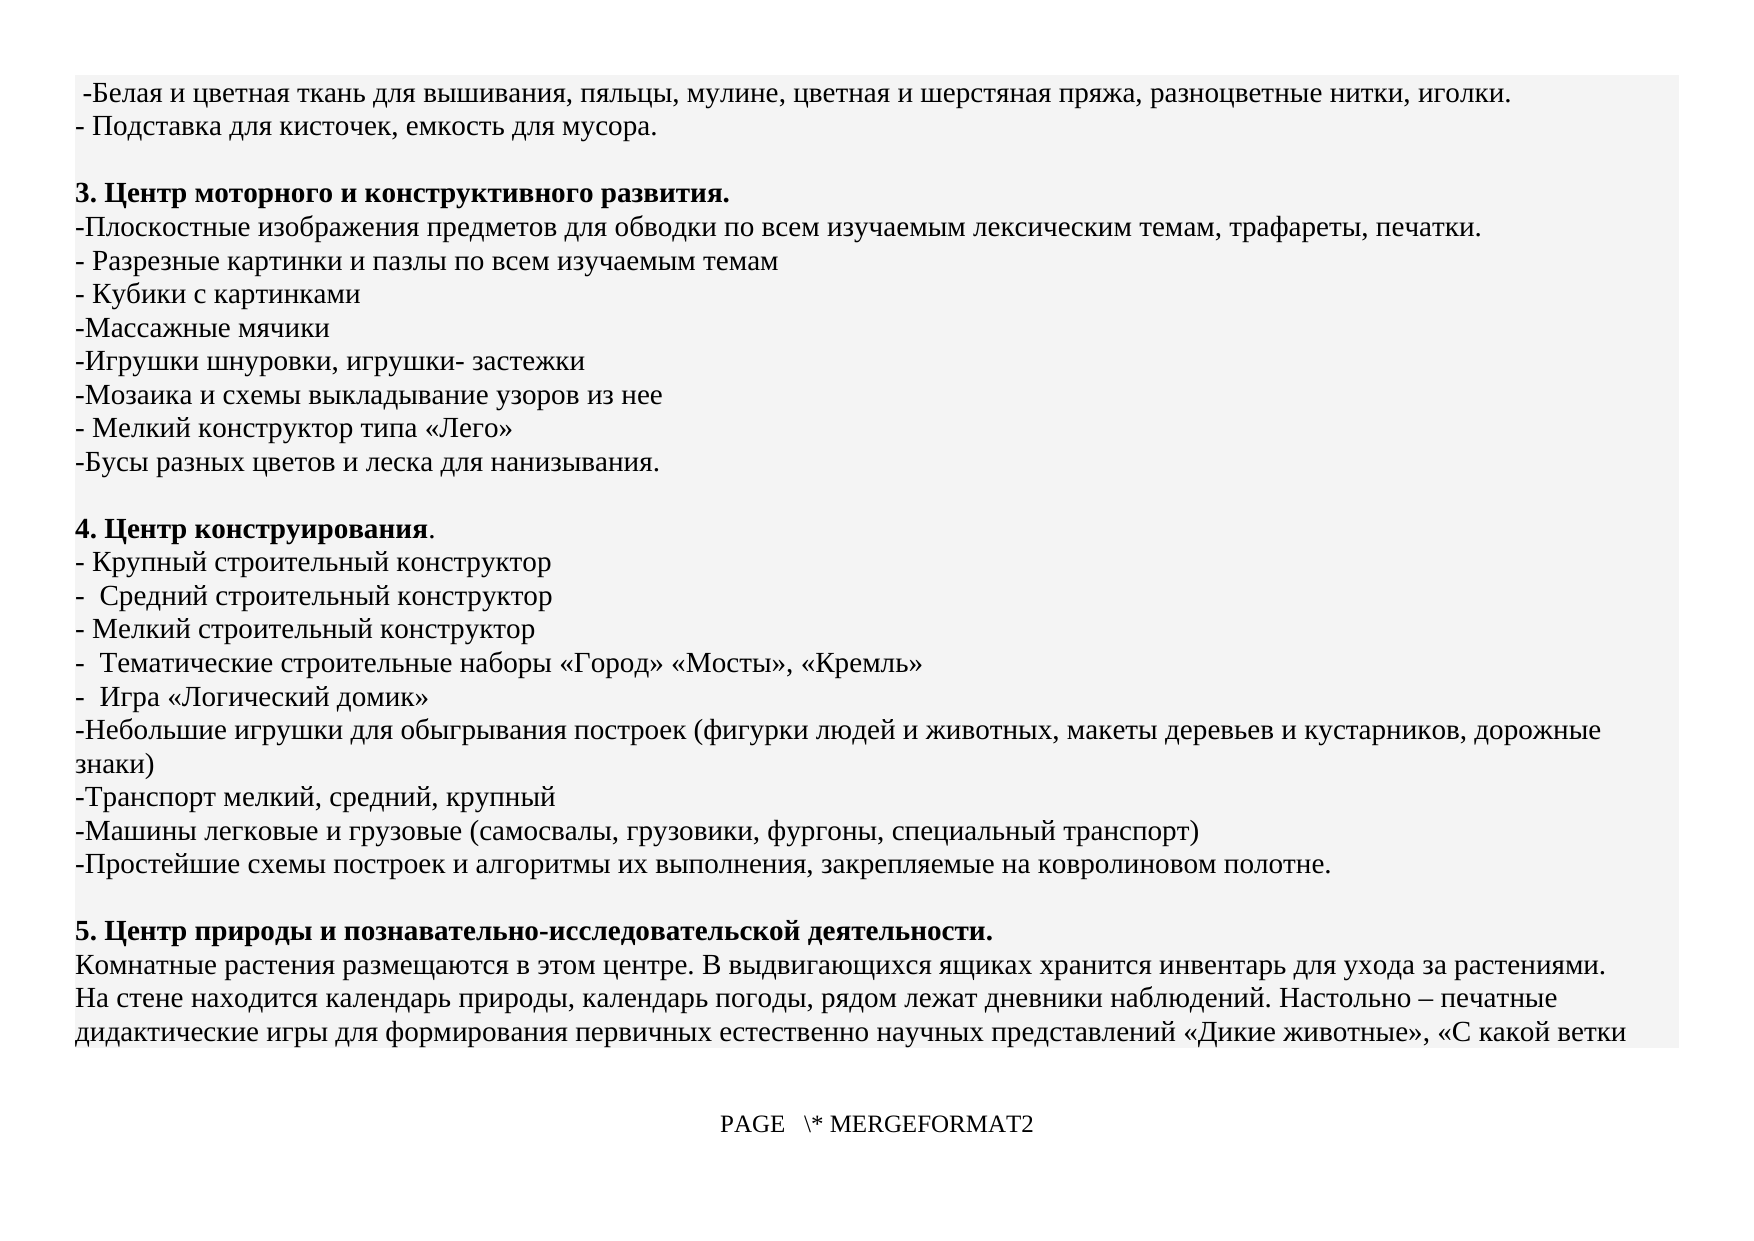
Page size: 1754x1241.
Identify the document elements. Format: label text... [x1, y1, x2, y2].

text -Небольшие игрушки для обыгрывания построек (фигурки людей и животных, макеты деревьев и кустарников, дорожные знаки) [75, 712, 1679, 779]
text -Плоскостные изображения предметов для обводки по всем изучаемым лексическим темам, трафареты, печатки. [75, 209, 1679, 243]
text - Разрезные картинки и пазлы по всем изучаемым темам [75, 243, 1679, 276]
text - Тематические строительные наборы «Город» «Мосты», «Кремль» [75, 645, 1679, 679]
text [75, 981, 1679, 1048]
text -Машины легковые и грузовые (самосвалы, грузовики, фургоны, специальный транспорт) [75, 813, 1679, 846]
text -Массажные мячики [75, 310, 1679, 343]
text - Подставка для кисточек, емкость для мусора. [75, 108, 1679, 142]
text - Мелкий конструктор типа «Лего» [75, 410, 1679, 444]
text -Транспорт мелкий, средний, крупный [75, 779, 1679, 813]
text 3. Центр моторного и конструктивного развития. [75, 176, 1679, 209]
text - Игра «Логический домик» [75, 679, 1679, 712]
text - Средний строительный конструктор [75, 578, 1679, 612]
text - Кубики с картинками [75, 276, 1679, 310]
text - Мелкий строительный конструктор [75, 612, 1679, 645]
text -Белая и цветная ткань для вышивания, пяльцы, мулине, цветная и шерстяная пряжа, разноцветные нитки, иголки. [75, 75, 1679, 108]
text 4. Центр конструирования. [75, 511, 1679, 544]
text -Игрушки шнуровки, игрушки- застежки [75, 343, 1679, 377]
text -Простейшие схемы построек и алгоритмы их выполнения, закрепляемые на ковролиновом полотне. [75, 846, 1679, 880]
text Комнатные растения размещаются в этом центре. В выдвигающихся ящиках хранится инвентарь для ухода за растениями. [75, 947, 1679, 981]
text 5. Центр природы и познавательно-исследовательской деятельности. [75, 913, 1679, 947]
text -Мозаика и схемы выкладывание узоров из нее [75, 377, 1679, 410]
text -Бусы разных цветов и леска для нанизывания. [75, 444, 1679, 477]
text - Крупный строительный конструктор [75, 544, 1679, 578]
